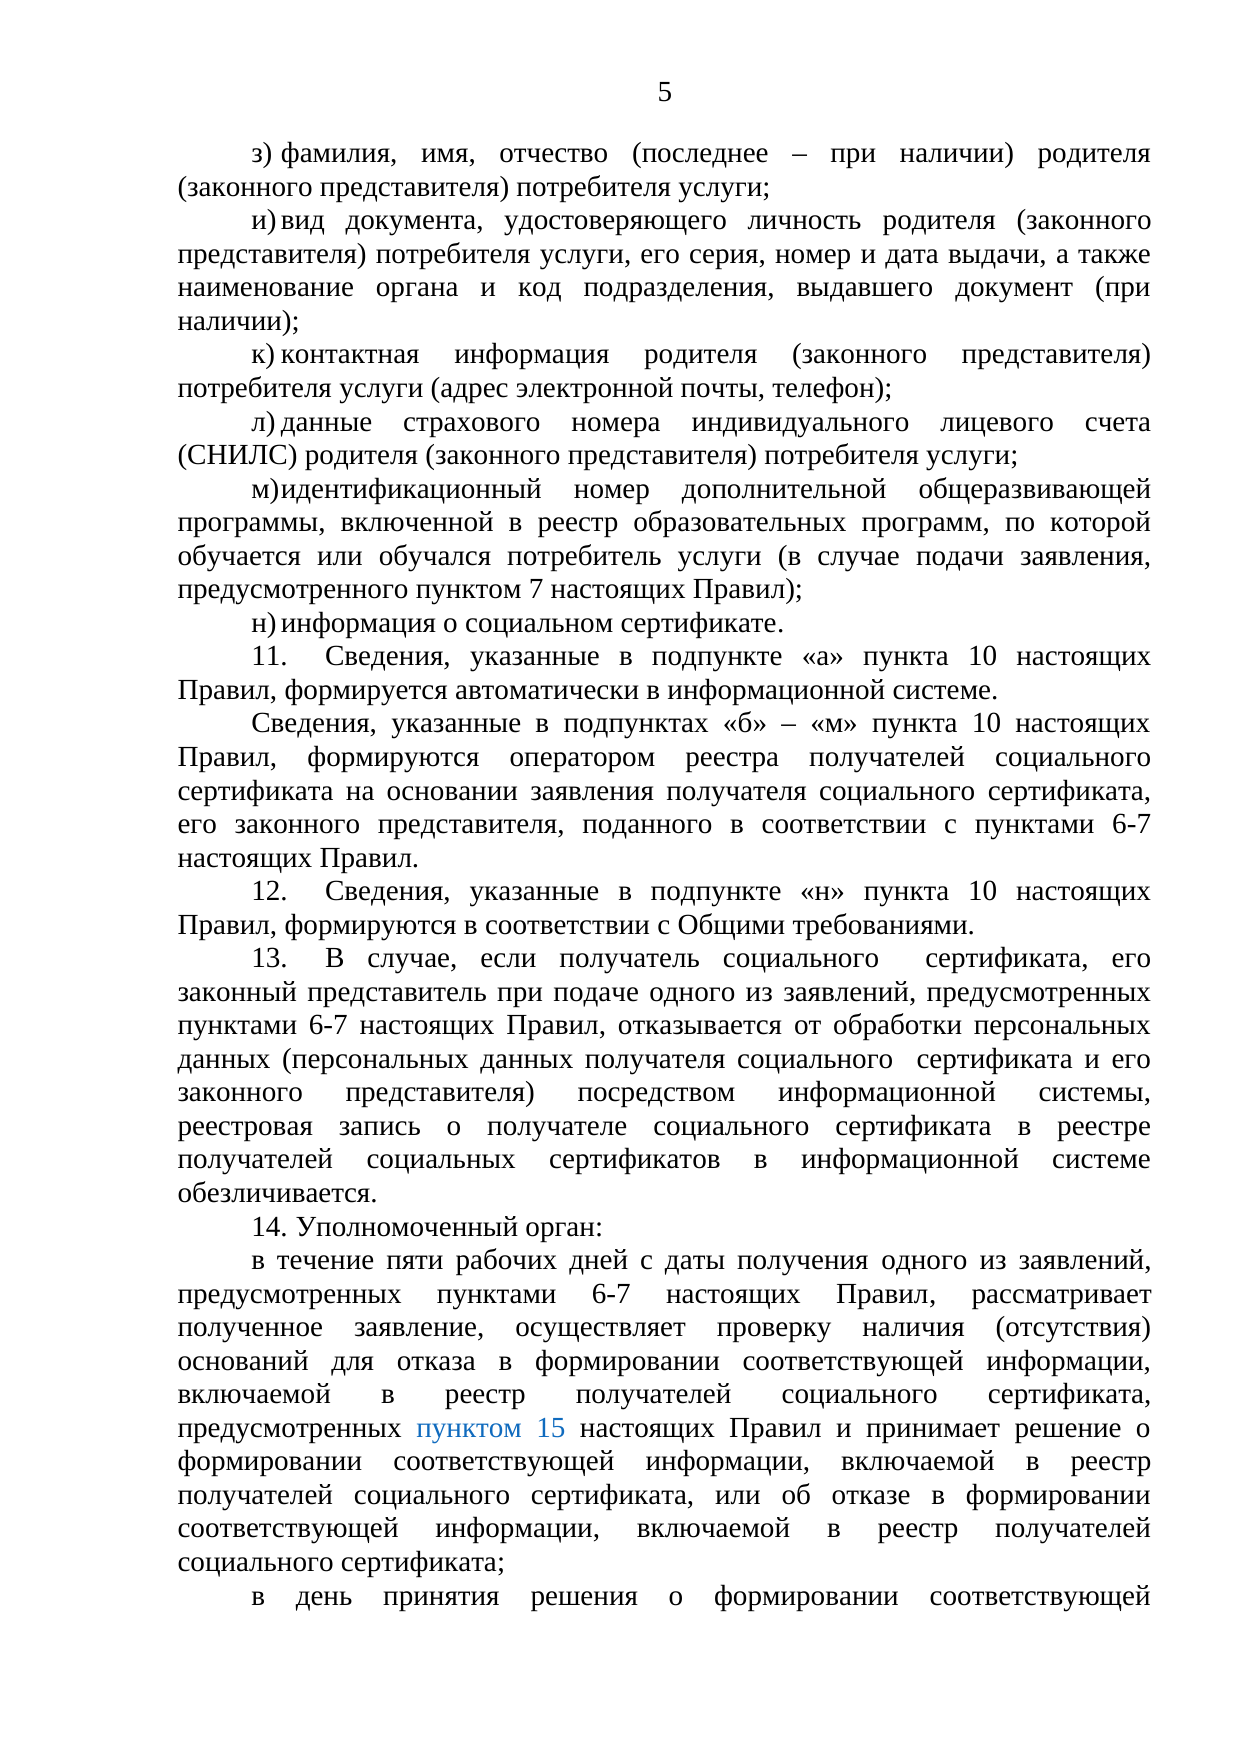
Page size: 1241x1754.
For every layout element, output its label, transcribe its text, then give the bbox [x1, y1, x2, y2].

list Уполномоченный орган: [177, 1209, 1152, 1242]
list информация о социальном сертификате. [177, 605, 1152, 638]
list Сведения, указанные в подпункте «н» пункта 10 настоящих Правил, формируются в соответствии с Общими требованиями. [177, 873, 1152, 940]
list идентификационный номер дополнительной общеразвивающей программы, включенной в реестр образовательных программ, по которой обучается или обучался потребитель услуги (в случае подачи заявления, предусмотренного пунктом 7 настоящих Правил); [177, 471, 1152, 605]
list фамилия, имя, отчество (последнее – при наличии) родителя (законного представителя) потребителя услуги; [177, 135, 1152, 202]
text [177, 1578, 1152, 1611]
list данные страхового номера индивидуального лицевого счета (СНИЛС) родителя (законного представителя) потребителя услуги; [177, 404, 1152, 471]
list контактная информация родителя (законного представителя) потребителя услуги (адрес электронной почты, телефон); [177, 337, 1152, 404]
list В случае, если получатель социального сертификата, его законный представитель при подаче одного из заявлений, предусмотренных пунктами 6-7 настоящих Правил, отказывается от обработки персональных данных (персональных данных получателя социального сертификата и его законного представителя) посредством информационной системы, реестровая запись о получателе социального сертификата в реестре получателей социальных сертификатов в информационной системе обезличивается. [177, 940, 1152, 1209]
text в течение пяти рабочих дней с даты получения одного из заявлений, предусмотренных пунктами 6-7 настоящих Правил, рассматривает полученное заявление, осуществляет проверку наличия (отсутствия) оснований для отказа в формировании соответствующей информации, включаемой в реестр получателей социального сертификата, предусмотренных пунктом 15 настоящих Правил и принимает решение о формировании соответствующей информации, включаемой в реестр получателей социального сертификата, или об отказе в формировании соответствующей информации, включаемой в реестр получателей социального сертификата; [177, 1242, 1152, 1578]
text Сведения, указанные в подпунктах «б» – «м» пункта 10 настоящих Правил, формируются оператором реестра получателей социального сертификата на основании заявления получателя социального сертификата, его законного представителя, поданного в соответствии с пунктами 6-7 настоящих Правил. [177, 706, 1152, 873]
list Сведения, указанные в подпункте «а» пункта 10 настоящих Правил, формируется автоматически в информационной системе. [177, 638, 1152, 706]
list вид документа, удостоверяющего личность родителя (законного представителя) потребителя услуги, его серия, номер и дата выдачи, а также наименование органа и код подразделения, выдавшего документ (при наличии); [177, 202, 1152, 337]
